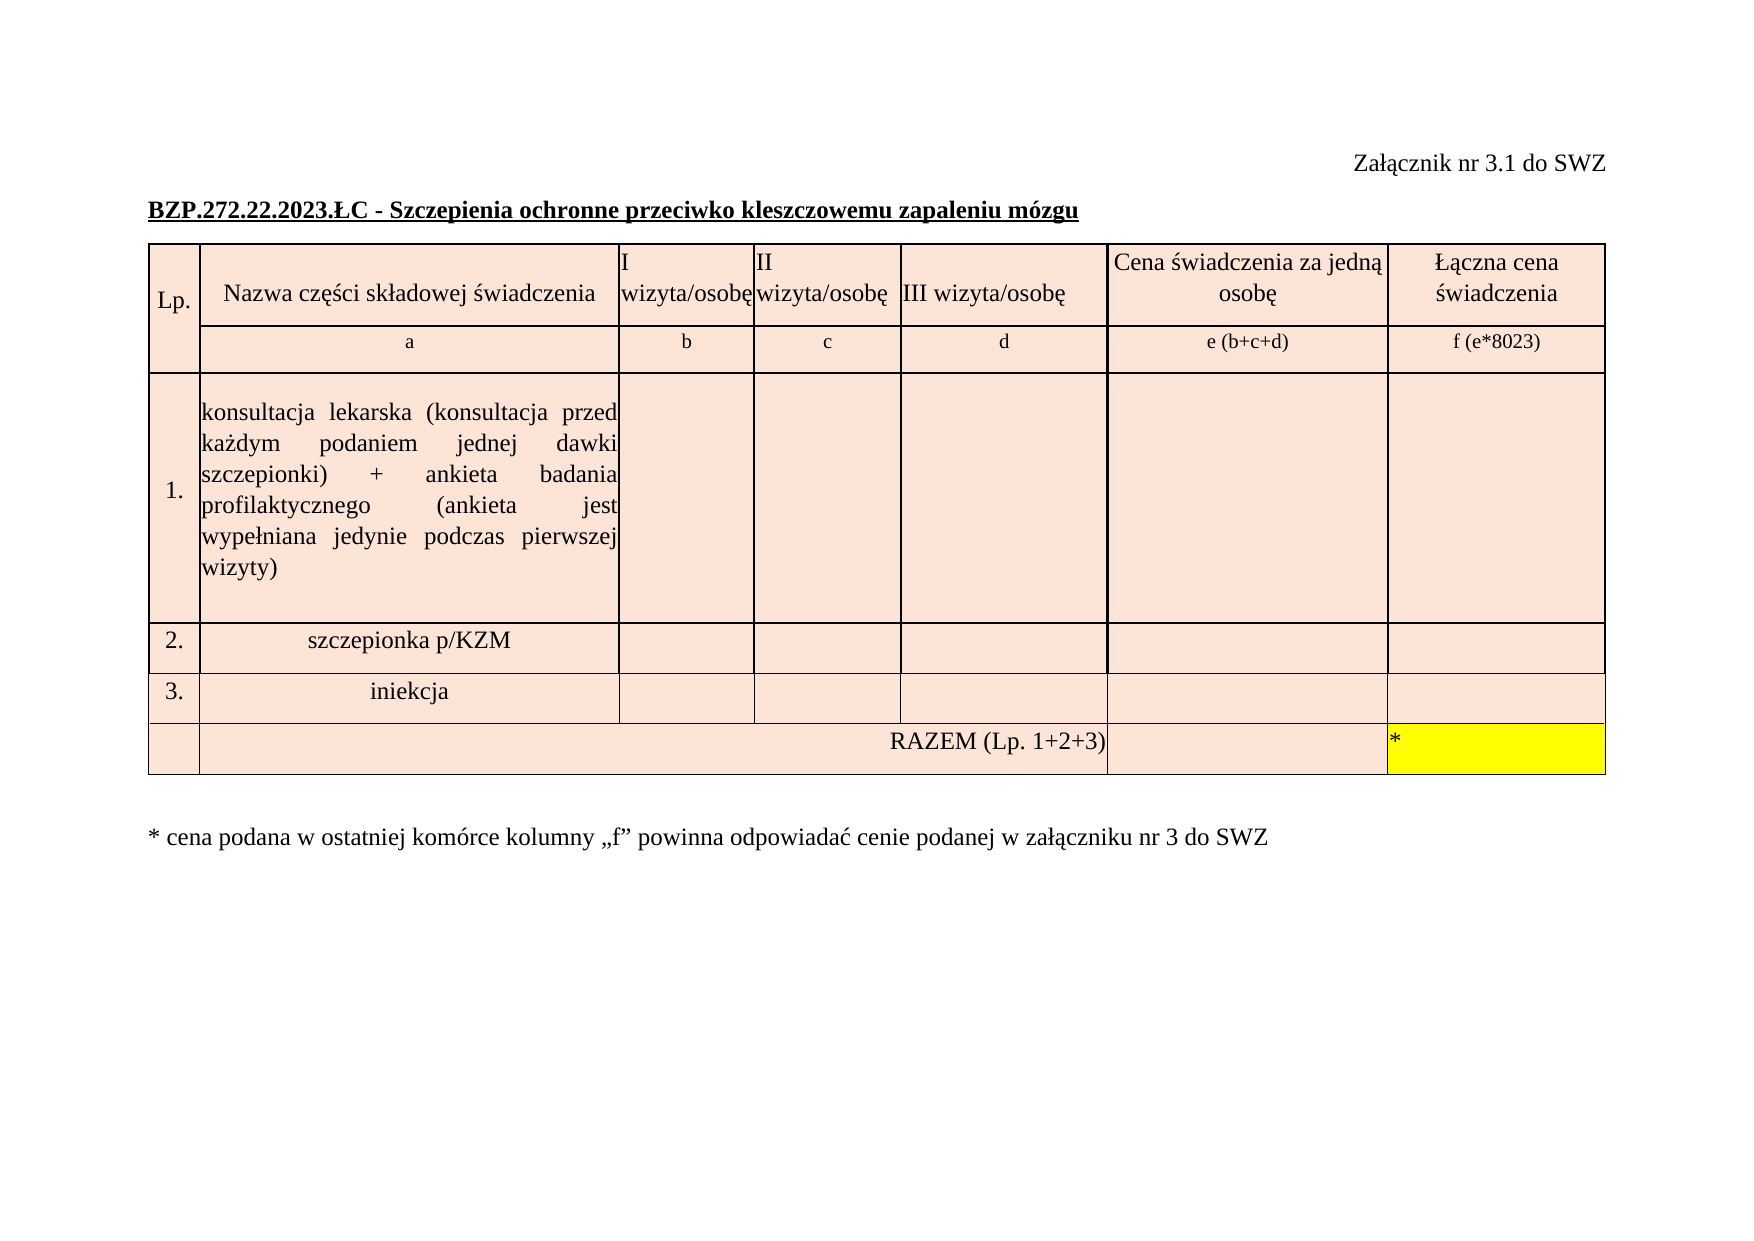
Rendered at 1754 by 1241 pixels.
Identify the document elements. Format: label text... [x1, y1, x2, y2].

table_cell f (e*8023) [1389, 327, 1604, 372]
table_header Lp. [150, 245, 199, 372]
table_cell d [902, 327, 1106, 372]
table_cell [1389, 624, 1604, 673]
table_cell a [201, 327, 618, 372]
table_cell [1388, 674, 1605, 723]
table_cell 2. [150, 624, 199, 673]
table_cell [1108, 674, 1387, 723]
table_cell [149, 723, 199, 774]
table_cell 1. [150, 374, 199, 622]
table_cell [620, 374, 753, 622]
table_header II wizyta/osobę [755, 245, 900, 325]
table_cell [755, 374, 900, 622]
table_header Łączna cena świadczenia [1389, 245, 1604, 325]
table_cell e (b+c+d) [1109, 327, 1387, 372]
text * cena podana w ostatniej komórce kolumny „f” powinna odpowiadać cenie podanej w załączniku nr 3 do SWZ [148, 822, 1606, 851]
table_cell c [755, 327, 900, 372]
table_cell [902, 374, 1106, 622]
table_header Cena świadczenia za jedną osobę [1109, 245, 1387, 325]
table_cell konsultacja lekarska (konsultacja przed każdym podaniem jednej dawki szczepionki) + ankieta badania profilaktycznego (ankieta jest wypełniana jedynie podczas pierwszej wizyty) [201, 374, 618, 622]
table_cell [1109, 374, 1387, 622]
table_cell [1109, 624, 1387, 673]
table_header III wizyta/osobę [902, 245, 1106, 325]
table_cell [901, 674, 1107, 723]
table_cell [1389, 374, 1604, 622]
table_cell iniekcja [200, 674, 619, 723]
table_cell szczepionka p/KZM [201, 624, 618, 673]
table_cell [755, 674, 900, 723]
table_cell [902, 624, 1106, 673]
table_cell * [1388, 723, 1605, 774]
text Załącznik nr 3.1 do SWZ [148, 148, 1606, 176]
text BZP.272.22.2023.ŁC - Szczepienia ochronne przeciwko kleszczowemu zapaleniu mózgu [148, 195, 1606, 224]
table_cell RAZEM (Lp. 1+2+3) [200, 724, 1107, 774]
table_cell [620, 674, 754, 723]
table_header I wizyta/osobę [620, 245, 753, 325]
table_cell [620, 624, 753, 673]
table_cell [755, 624, 900, 673]
table_cell [1108, 724, 1387, 774]
table_cell b [620, 327, 753, 372]
table_header Nazwa części składowej świadczenia [201, 245, 618, 325]
table_cell 3. [149, 674, 199, 723]
